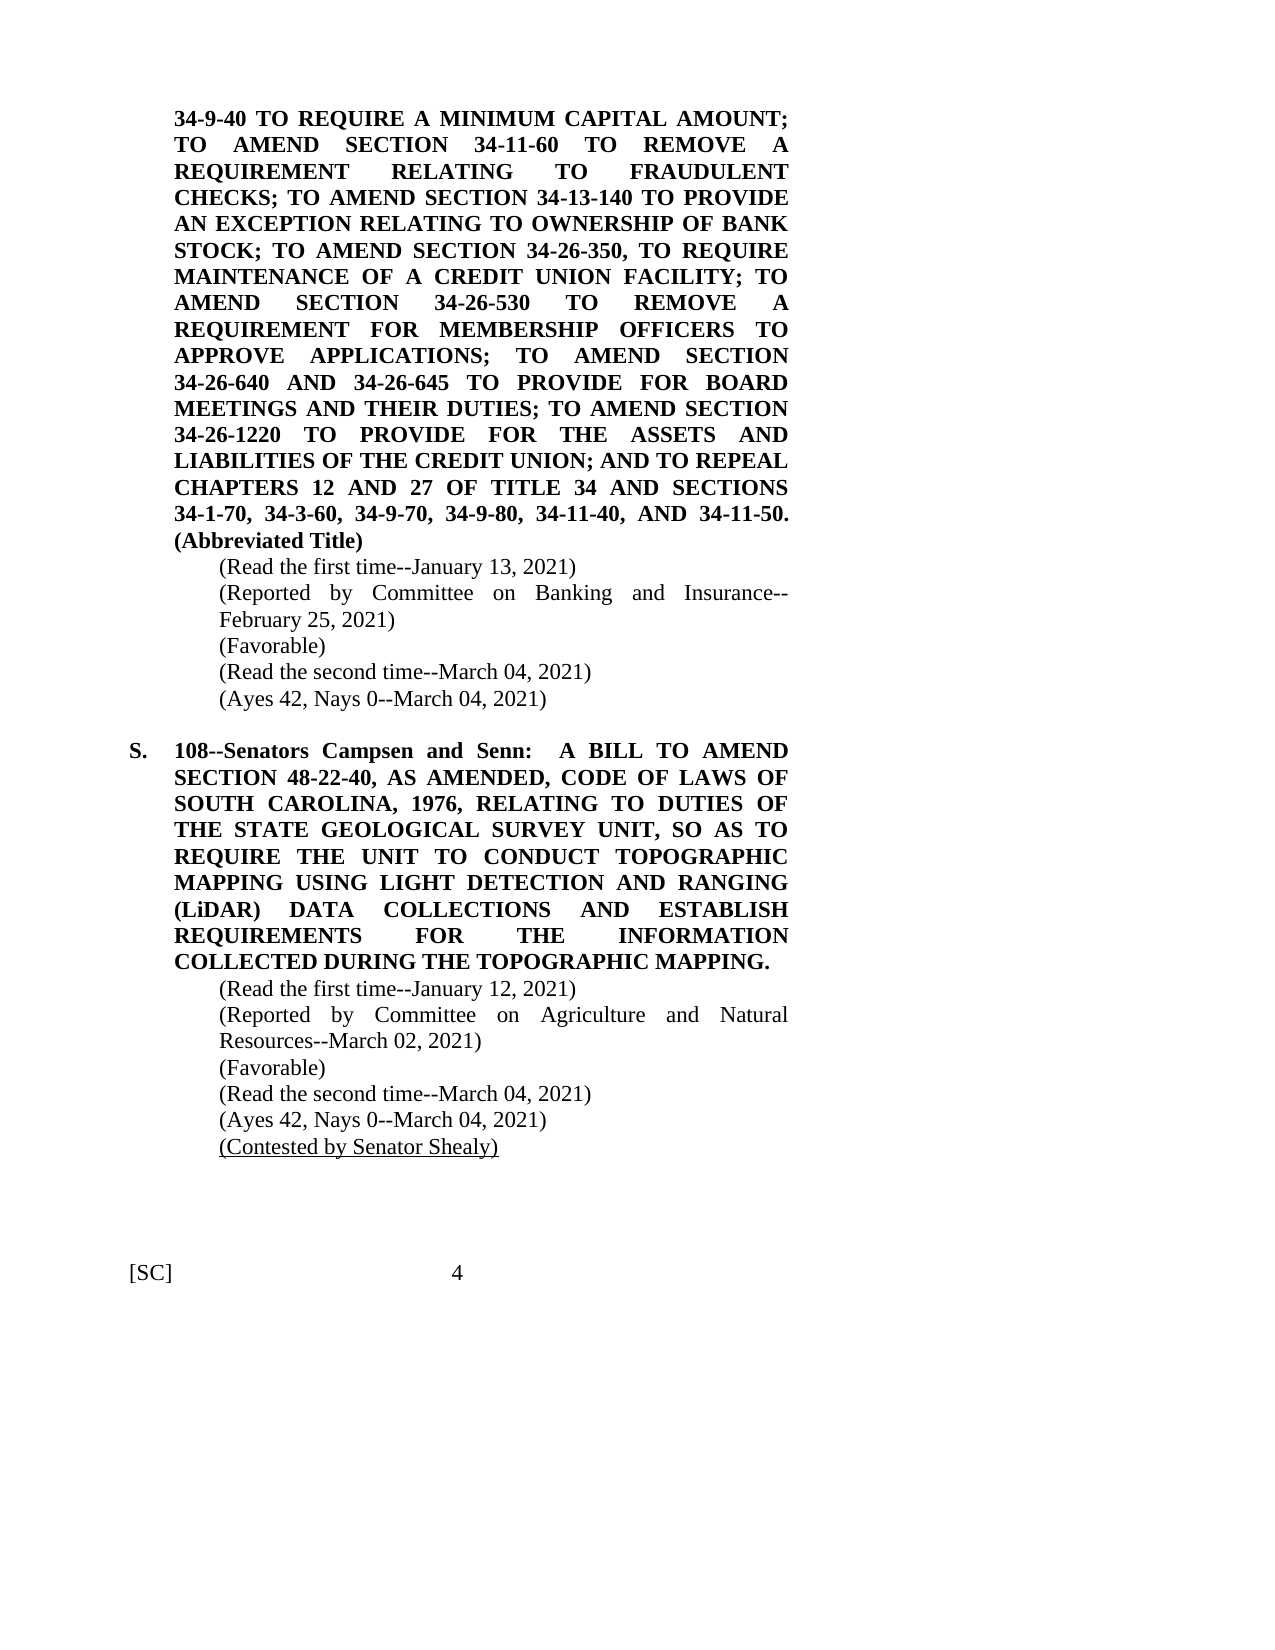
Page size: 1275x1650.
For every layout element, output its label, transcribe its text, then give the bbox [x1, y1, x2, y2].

text (Read the second time--March 04, 2021) [219, 1080, 789, 1106]
text (Read the first time--January 12, 2021) [219, 975, 789, 1001]
title S. 108--Senators Campsen and Senn: A BILL TO AMEND SECTION 48-22-40, AS AMENDED, CODE OF LAWS OF SOUTH CAROLINA, 1976, RELATING TO DUTIES OF THE STATE GEOLOGICAL SURVEY UNIT, SO AS TO REQUIRE THE UNIT TO CONDUCT TOPOGRAPHIC MAPPING USING LIGHT DETECTION AND RANGING (LiDAR) DATA COLLECTIONS AND ESTABLISH REQUIREMENTS FOR THE INFORMATION COLLECTED DURING THE TOPOGRAPHIC MAPPING. [129, 737, 789, 975]
text (Read the first time--January 13, 2021) [219, 553, 789, 579]
text (Ayes 42, Nays 0--March 04, 2021) [219, 685, 789, 711]
text (Read the second time--March 04, 2021) [219, 658, 789, 685]
text (Favorable) [219, 1054, 789, 1080]
text (Reported by Committee on Agriculture and Natural Resources--March 02, 2021) [219, 1001, 789, 1054]
text (Ayes 42, Nays 0--March 04, 2021) [219, 1106, 789, 1133]
text (Contested by Senator Shealy) [219, 1133, 789, 1159]
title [129, 105, 789, 553]
text (Favorable) [219, 632, 789, 658]
text (Reported by Committee on Banking and Insurance--February 25, 2021) [219, 579, 789, 632]
